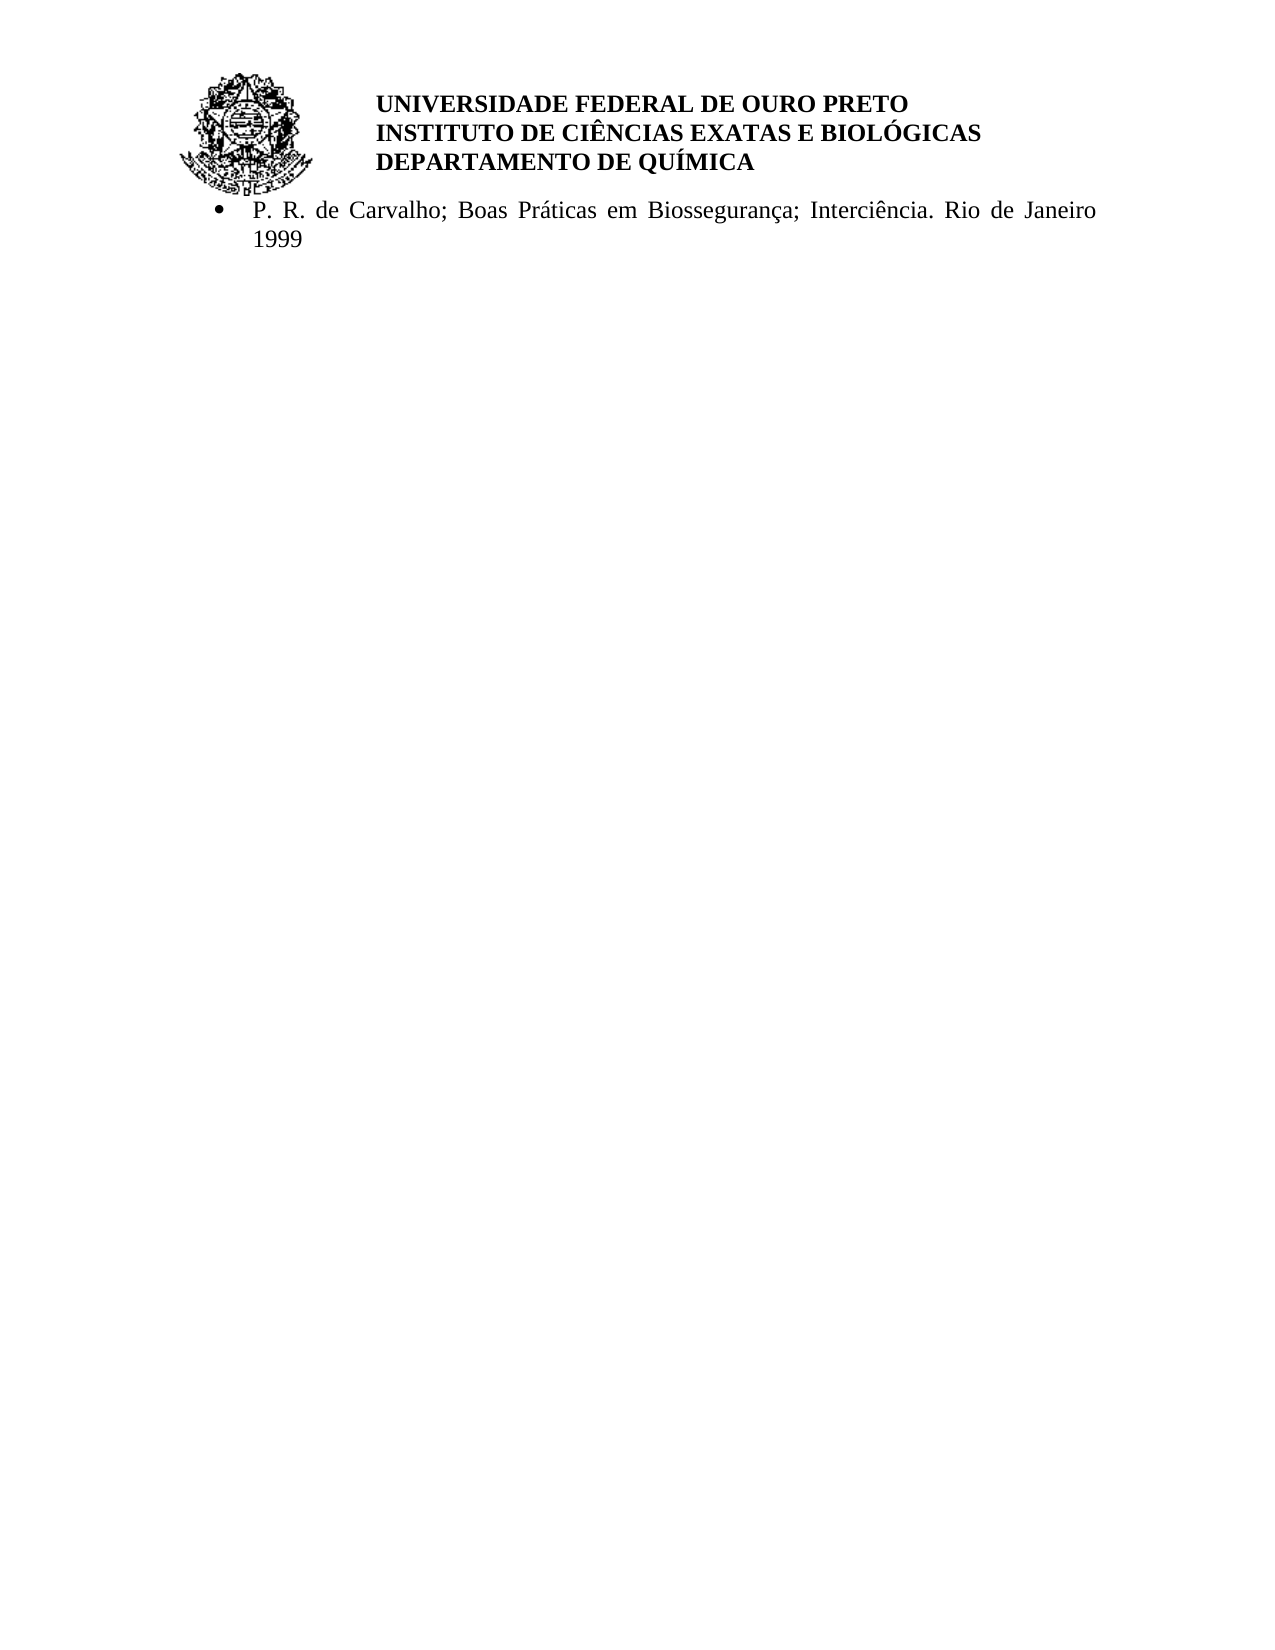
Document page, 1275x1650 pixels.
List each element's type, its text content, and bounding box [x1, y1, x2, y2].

list P. R. de Carvalho; Boas Práticas em Biossegurança; Interciência. Rio de Janeiro 1999 [215, 196, 1098, 253]
